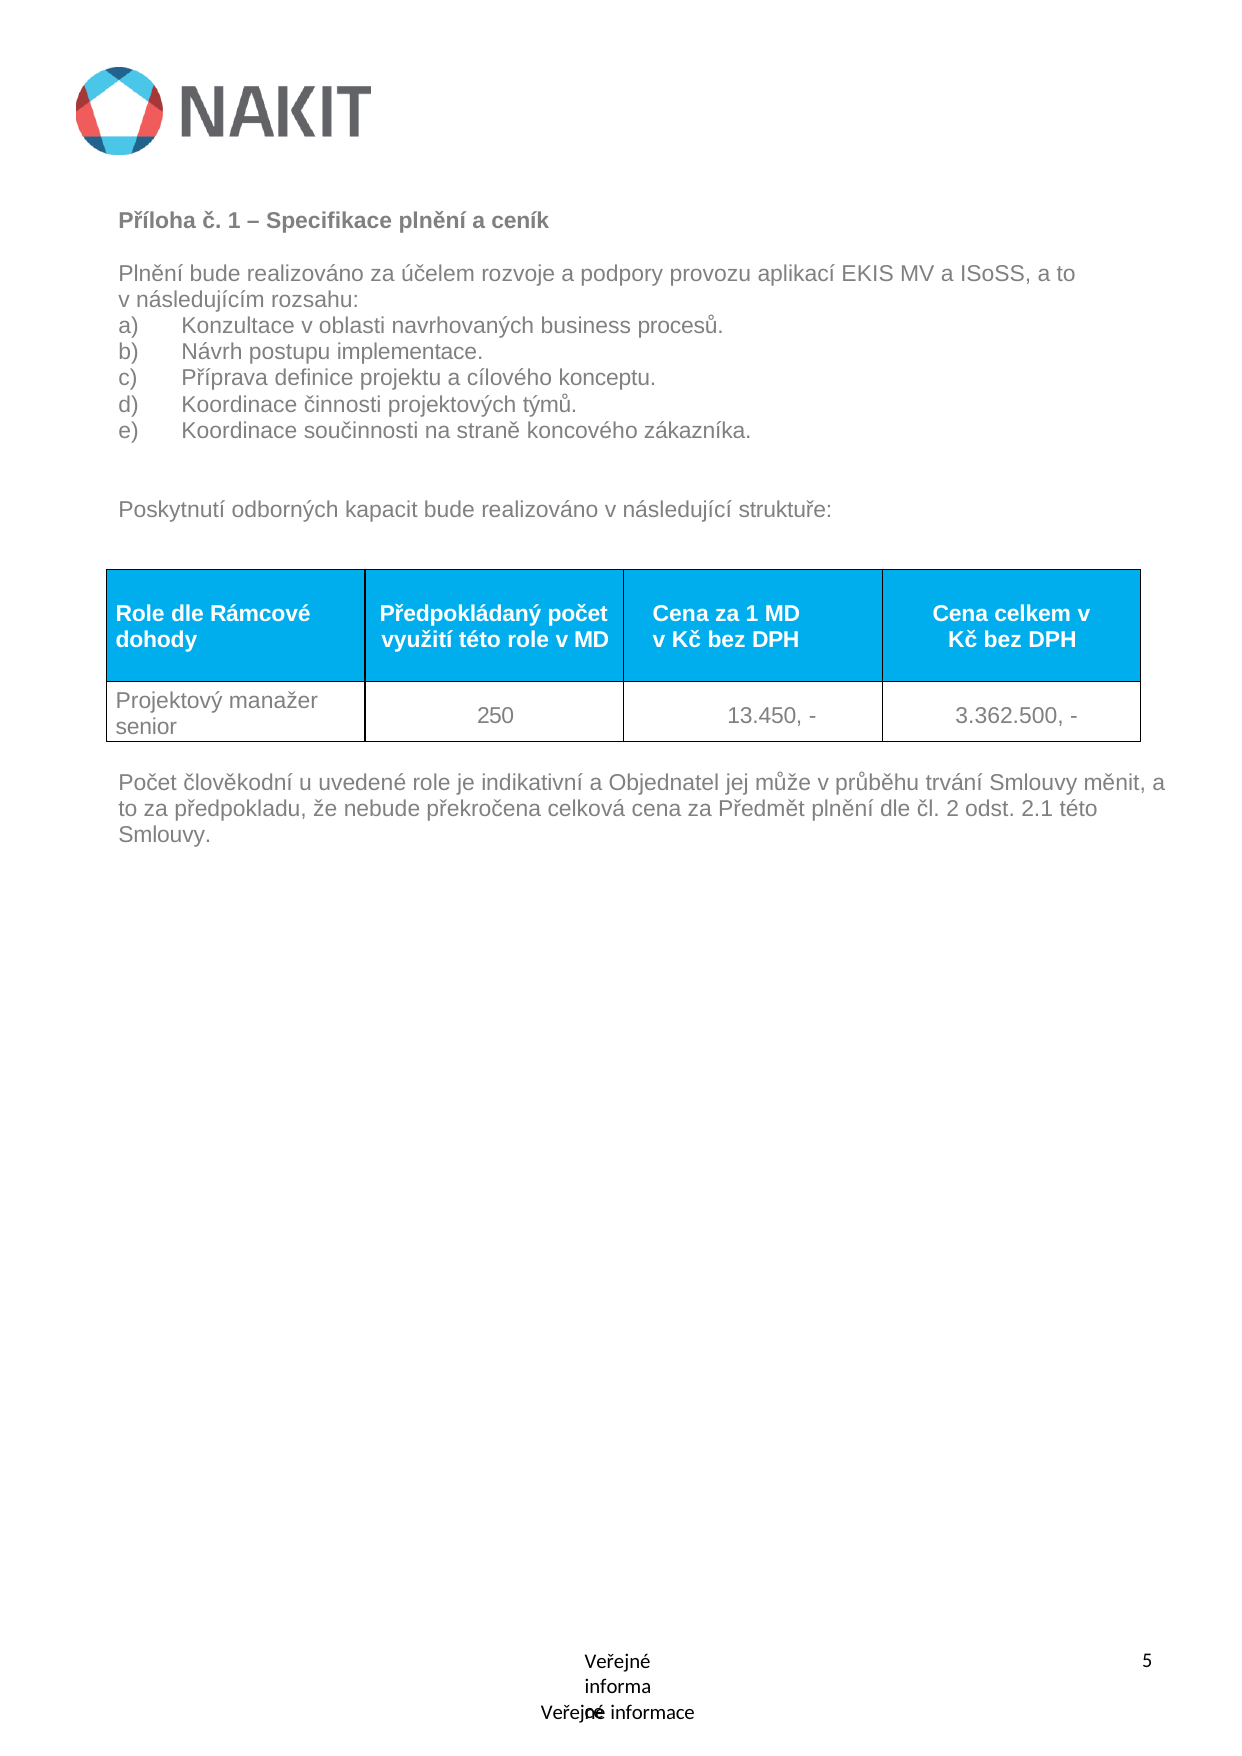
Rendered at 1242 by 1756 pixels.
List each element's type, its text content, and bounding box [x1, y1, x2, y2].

list Koordinace činnosti projektových týmů. [118, 391, 1177, 417]
table_header Cena za 1 MD v Kč bez DPH [624, 570, 882, 681]
table_cell 250 [366, 682, 623, 741]
table_header Cena celkem v Kč bez DPH [883, 570, 1140, 681]
text Poskytnutí odborných kapacit bude realizováno v následující struktuře: [118, 496, 1177, 523]
table_header Role dle Rámcové dohody [107, 570, 364, 681]
table_header Předpokládaný počet využití této role v MD [366, 570, 623, 681]
text Počet člověkodní u uvedené role je indikativní a Objednatel jej může v průběhu trvání Smlouvy měnit, a to za předpokladu, že nebude překročena celková cena za Předmět plnění dle čl. 2 odst. 2.1 této Smlouvy. [118, 769, 1177, 848]
text Plnění bude realizováno za účelem rozvoje a podpory provozu aplikací EKIS MV a ISoSS, a to v následujícím rozsahu: [118, 259, 1082, 312]
table_cell 3.362.500, - [883, 682, 1140, 741]
table_cell 13.450, - [624, 682, 882, 741]
list Návrh postupu implementace. [118, 338, 1177, 365]
list Konzultace v oblasti navrhovaných business procesů. [118, 312, 1177, 338]
table_cell Projektový manažer senior [107, 682, 364, 741]
list Koordinace součinnosti na straně koncového zákazníka. [118, 417, 1177, 444]
picture [76, 67, 371, 155]
subtitle Příloha č. 1 – Specifikace plnění a ceník [118, 207, 1177, 233]
list Příprava definice projektu a cílového konceptu. [118, 365, 1177, 391]
